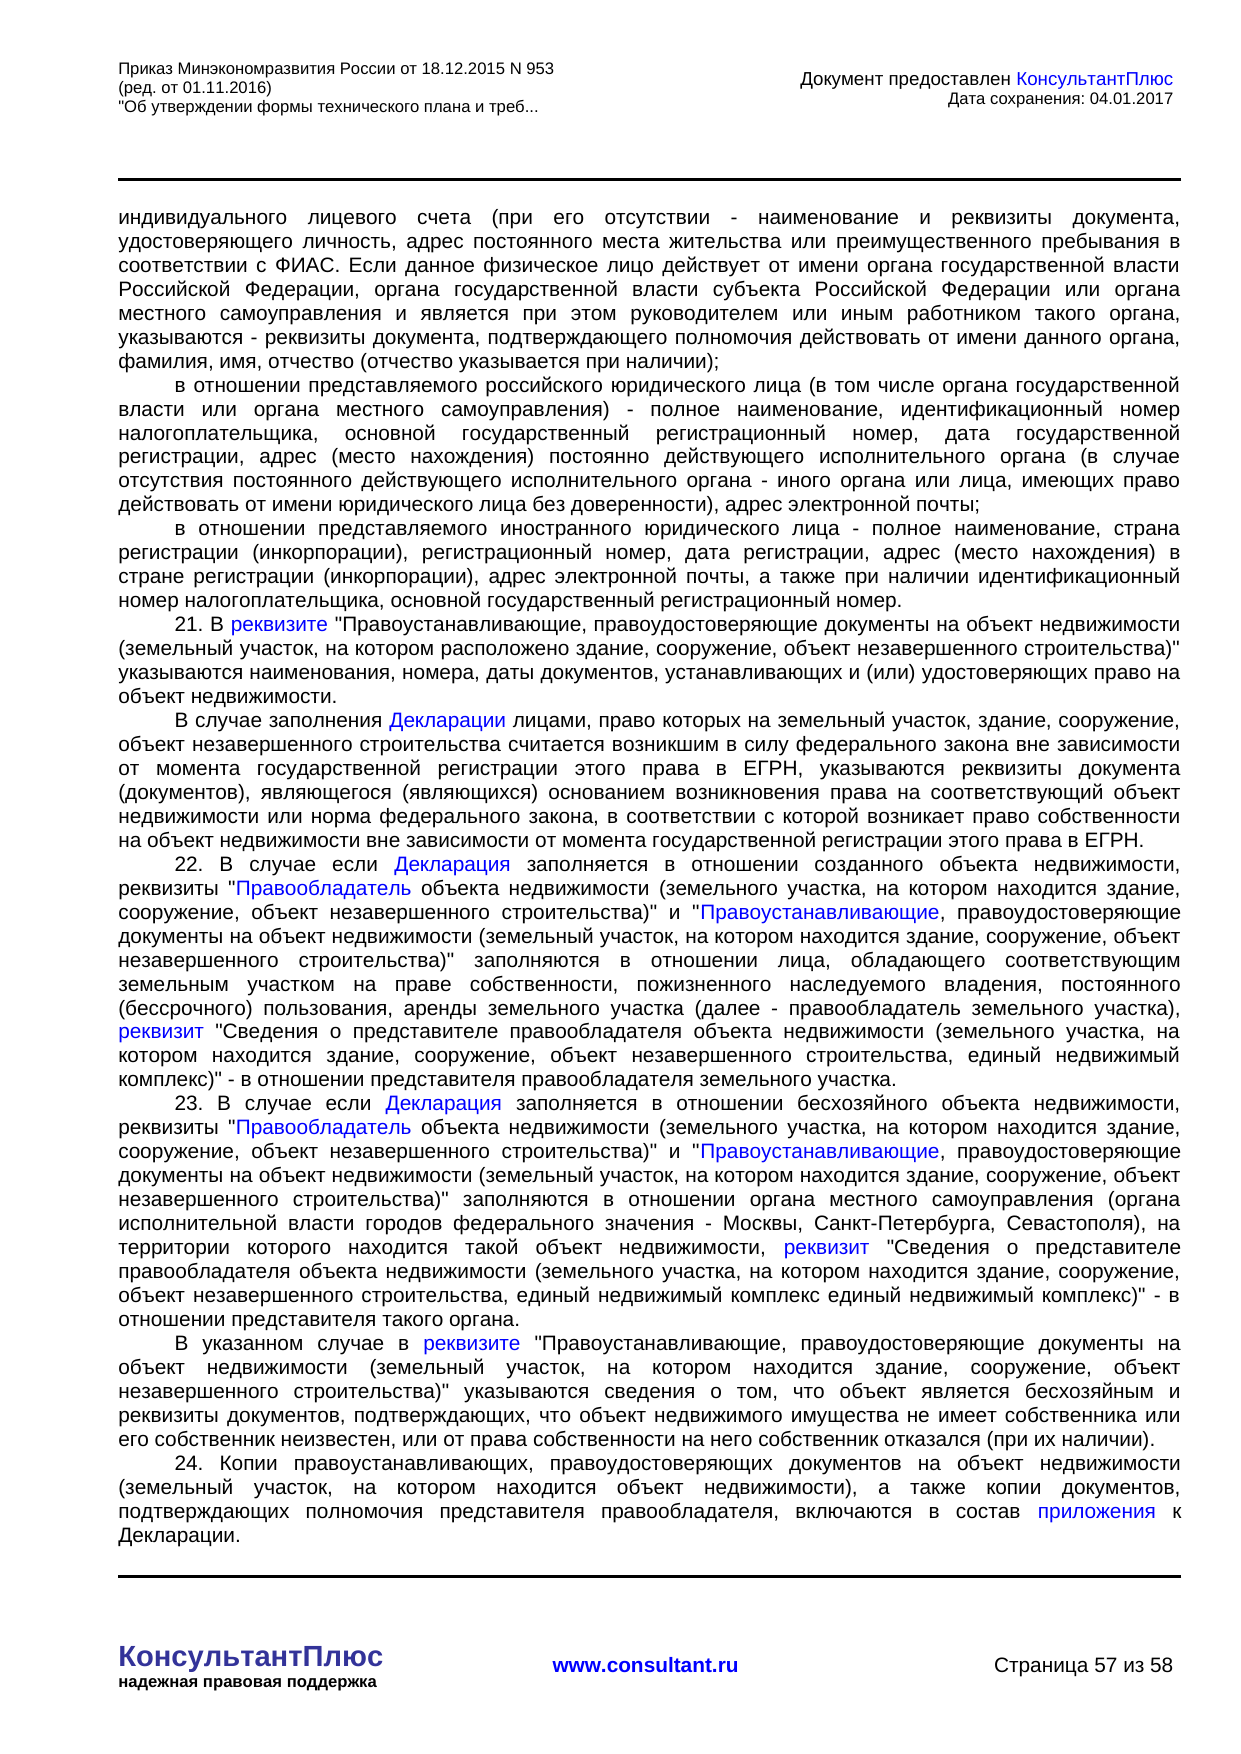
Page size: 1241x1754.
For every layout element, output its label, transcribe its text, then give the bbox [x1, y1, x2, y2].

text в отношении представляемого российского юридического лица (в том числе органа государственной власти или органа местного самоуправления) - полное наименование, идентификационный номер налогоплательщика, основной государственный регистрационный номер, дата государственной регистрации, адрес (место нахождения) постоянно действующего исполнительного органа (в случае отсутствия постоянного действующего исполнительного органа - иного органа или лица, имеющих право действовать от имени юридического лица без доверенности), адрес электронной почты; [118, 372, 1181, 516]
text 21. В реквизите "Правоустанавливающие, правоудостоверяющие документы на объект недвижимости (земельный участок, на котором расположено здание, сооружение, объект незавершенного строительства)" указываются наименования, номера, даты документов, устанавливающих и (или) удостоверяющих право на объект недвижимости. [118, 612, 1181, 708]
text 24. Копии правоустанавливающих, правоудостоверяющих документов на объект недвижимости (земельный участок, на котором находится объект недвижимости), а также копии документов, подтверждающих полномочия представителя правообладателя, включаются в состав приложения к Декларации. [118, 1451, 1181, 1546]
text 22. В случае если Декларация заполняется в отношении созданного объекта недвижимости, реквизиты "Правообладатель объекта недвижимости (земельного участка, на котором находится здание, сооружение, объект незавершенного строительства)" и "Правоустанавливающие, правоудостоверяющие документы на объект недвижимости (земельный участок, на котором находится здание, сооружение, объект незавершенного строительства)" заполняются в отношении лица, обладающего соответствующим земельным участком на праве собственности, пожизненного наследуемого владения, постоянного (бессрочного) пользования, аренды земельного участка (далее - правообладатель земельного участка), реквизит "Сведения о представителе правообладателя объекта недвижимости (земельного участка, на котором находится здание, сооружение, объект незавершенного строительства, единый недвижимый комплекс)" - в отношении представителя правообладателя земельного участка. [118, 852, 1181, 1091]
text В указанном случае в реквизите "Правоустанавливающие, правоудостоверяющие документы на объект недвижимости (земельный участок, на котором находится здание, сооружение, объект незавершенного строительства)" указываются сведения о том, что объект является бесхозяйным и реквизиты документов, подтверждающих, что объект недвижимого имущества не имеет собственника или его собственник неизвестен, или от права собственности на него собственник отказался (при их наличии). [118, 1331, 1181, 1451]
text В случае заполнения Декларации лицами, право которых на земельный участок, здание, сооружение, объект незавершенного строительства считается возникшим в силу федерального закона вне зависимости от момента государственной регистрации этого права в ЕГРН, указываются реквизиты документа (документов), являющегося (являющихся) основанием возникновения права на соответствующий объект недвижимости или норма федерального закона, в соответствии с которой возникает право собственности на объект недвижимости вне зависимости от момента государственной регистрации этого права в ЕГРН. [118, 708, 1181, 852]
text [118, 205, 1181, 372]
text 23. В случае если Декларация заполняется в отношении бесхозяйного объекта недвижимости, реквизиты "Правообладатель объекта недвижимости (земельного участка, на котором находится здание, сооружение, объект незавершенного строительства)" и "Правоустанавливающие, правоудостоверяющие документы на объект недвижимости (земельный участок, на котором находится здание, сооружение, объект незавершенного строительства)" заполняются в отношении органа местного самоуправления (органа исполнительной власти городов федерального значения - Москвы, Санкт-Петербурга, Севастополя), на территории которого находится такой объект недвижимости, реквизит "Сведения о представителе правообладателя объекта недвижимости (земельного участка, на котором находится здание, сооружение, объект незавершенного строительства, единый недвижимый комплекс единый недвижимый комплекс)" - в отношении представителя такого органа. [118, 1091, 1181, 1331]
text в отношении представляемого иностранного юридического лица - полное наименование, страна регистрации (инкорпорации), регистрационный номер, дата регистрации, адрес (место нахождения) в стране регистрации (инкорпорации), адрес электронной почты, а также при наличии идентификационный номер налогоплательщика, основной государственный регистрационный номер. [118, 516, 1181, 612]
